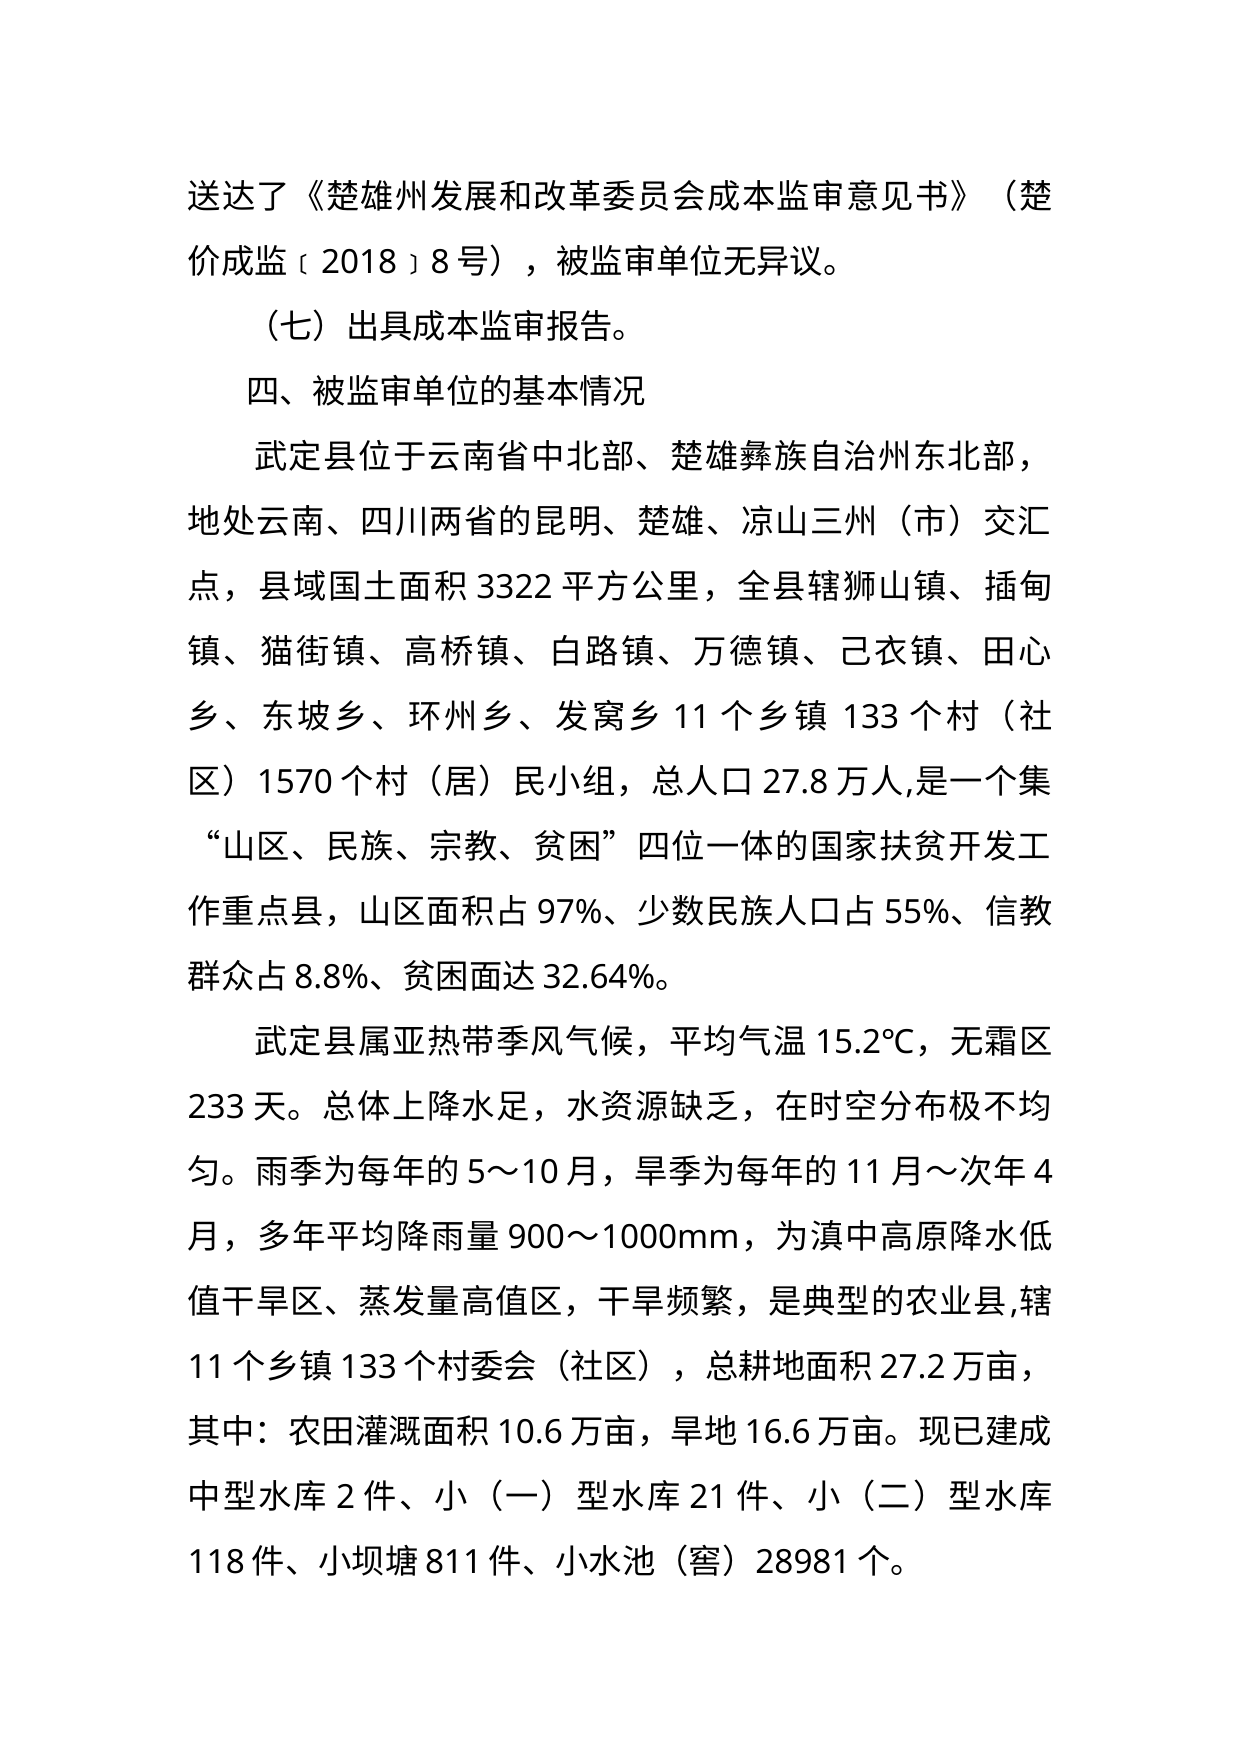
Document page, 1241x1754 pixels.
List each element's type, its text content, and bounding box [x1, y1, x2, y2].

text 四、被监审单位的基本情况 [187, 357, 1053, 422]
text 武定县位于云南省中北部、楚雄彝族自治州东北部，地处云南、四川两省的昆明、楚雄、凉山三州（市）交汇点，县域国土面积3322平方公里，全县辖狮山镇、插甸镇、猫街镇、高桥镇、白路镇、万德镇、己衣镇、田心乡、东坡乡、环州乡、发窝乡11个乡镇 133个村（社区）1570个村（居）民小组，总人口27.8万人,是一个集“山区、民族、宗教、贫困”四位一体的国家扶贫开发工作重点县，山区面积占97%、少数民族人口占55%、信教群众占8.8%、贫困面达32.64%。 [187, 422, 1053, 1007]
text （七）出具成本监审报告。 [187, 292, 1053, 357]
text 武定县属亚热带季风气候，平均气温15.2℃，无霜区233天。总体上降水足，水资源缺乏，在时空分布极不均匀。雨季为每年的5～10月，旱季为每年的11月～次年4月，多年平均降雨量900～1000mm，为滇中高原降水低值干旱区、蒸发量高值区，干旱频繁，是典型的农业县,辖11个乡镇133个村委会（社区），总耕地面积27.2万亩，其中：农田灌溉面积10.6万亩，旱地16.6万亩。现已建成中型水库2件、小（一）型水库21件、小（二）型水库118件、小坝塘811件、小水池（窖）28981个。 [187, 1007, 1053, 1592]
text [187, 162, 1053, 292]
